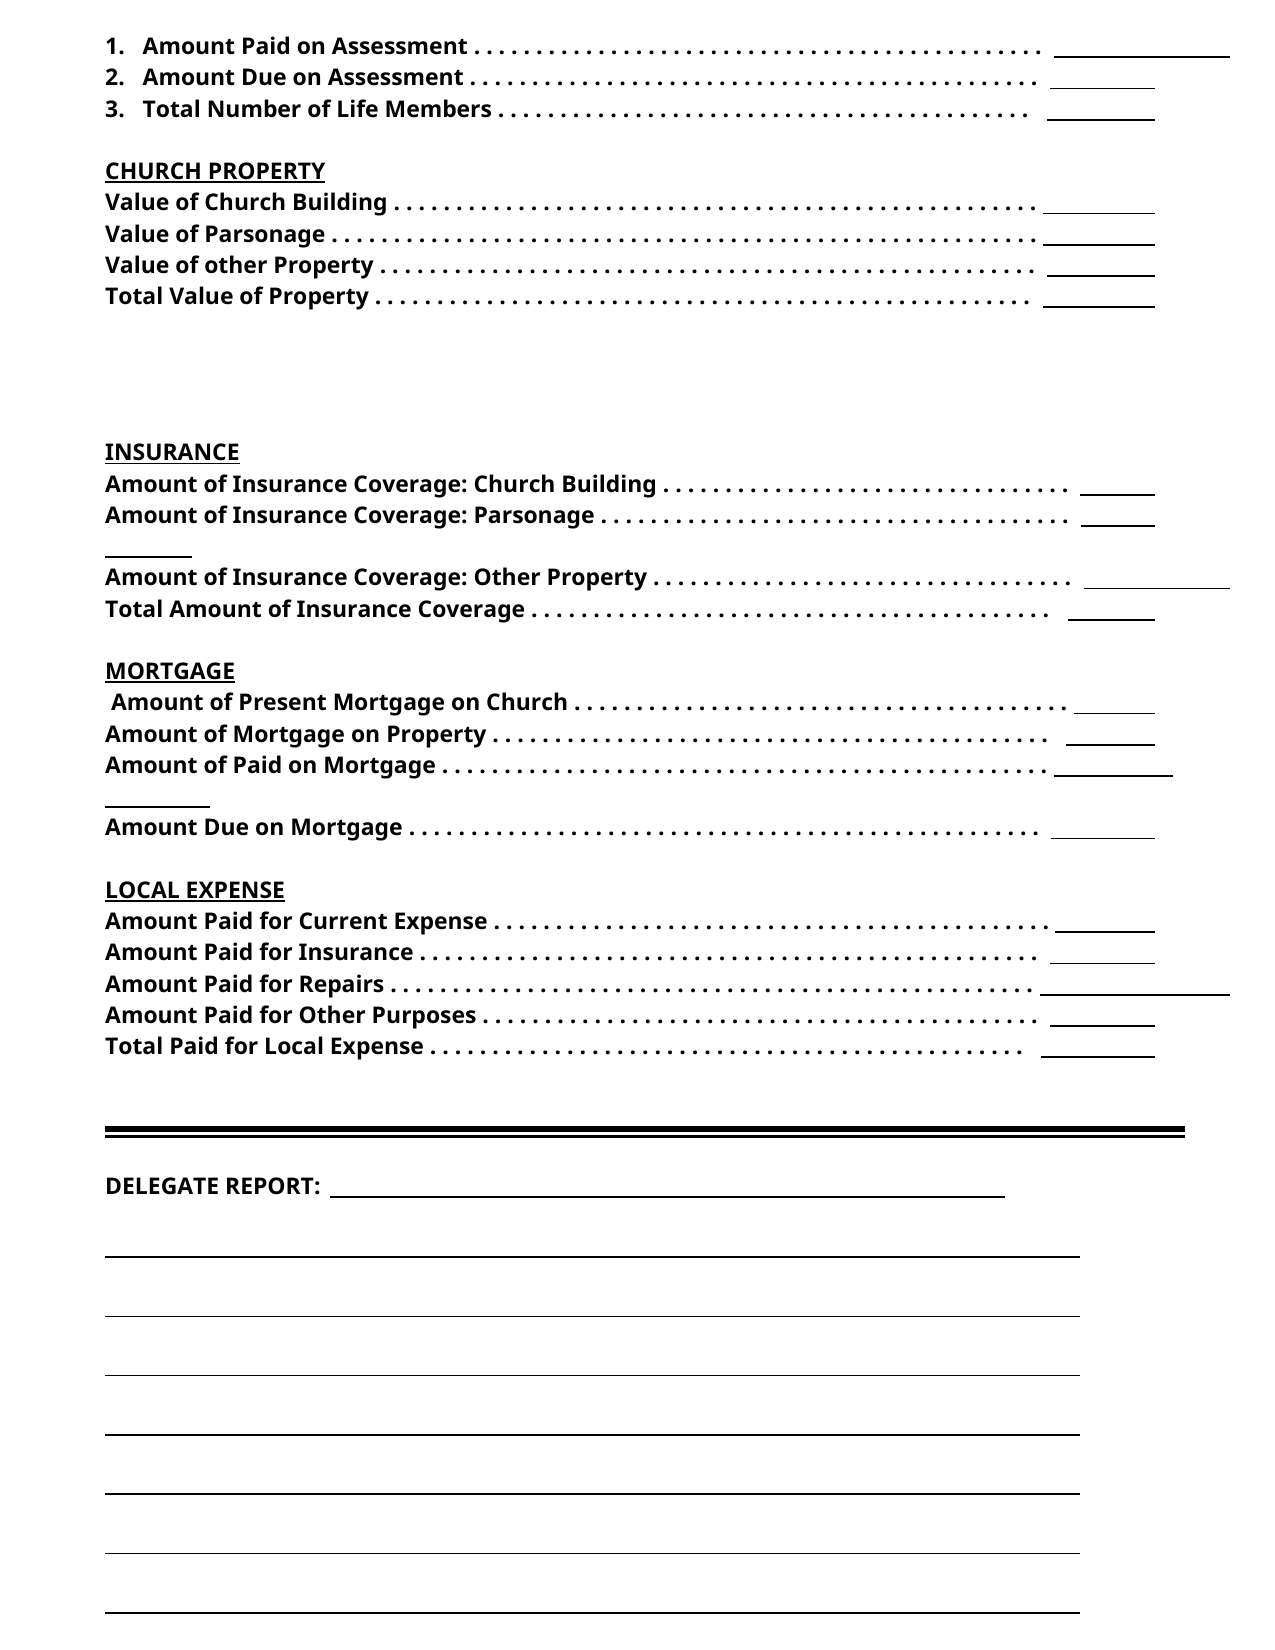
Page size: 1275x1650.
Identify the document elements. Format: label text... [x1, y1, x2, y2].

text Total Value of Property . . . . . . . . . . . . . . . . . . . . . . . . . . . . . . . . . . . . . . . . . . . . . . . . . . . . . [105, 280, 1185, 311]
text Value of Church Building . . . . . . . . . . . . . . . . . . . . . . . . . . . . . . . . . . . . . . . . . . . . . . . . . . . . [105, 186, 1185, 217]
list Amount Due on Assessment . . . . . . . . . . . . . . . . . . . . . . . . . . . . . . . . . . . . . . . . . . . . . . [105, 61, 1185, 92]
text Amount of Paid on Mortgage . . . . . . . . . . . . . . . . . . . . . . . . . . . . . . . . . . . . . . . . . . . . . . . . . [105, 749, 1185, 811]
text Amount of Insurance Coverage: Other Property . . . . . . . . . . . . . . . . . . . . . . . . . . . . . . . . . . [105, 561, 1185, 592]
text Amount of Insurance Coverage: Church Building . . . . . . . . . . . . . . . . . . . . . . . . . . . . . . . . . [105, 467, 1185, 499]
text MORTGAGE [105, 655, 1185, 686]
text Total Paid for Local Expense . . . . . . . . . . . . . . . . . . . . . . . . . . . . . . . . . . . . . . . . . . . . . . . . [105, 1030, 1185, 1061]
text DELEGATE REPORT: [105, 1169, 1185, 1201]
list Total Number of Life Members . . . . . . . . . . . . . . . . . . . . . . . . . . . . . . . . . . . . . . . . . . . [105, 92, 1185, 124]
text Value of Parsonage . . . . . . . . . . . . . . . . . . . . . . . . . . . . . . . . . . . . . . . . . . . . . . . . . . . . . . . . . [105, 217, 1185, 249]
text Amount of Present Mortgage on Church . . . . . . . . . . . . . . . . . . . . . . . . . . . . . . . . . . . . . . . . [105, 686, 1185, 717]
text Amount Due on Mortgage . . . . . . . . . . . . . . . . . . . . . . . . . . . . . . . . . . . . . . . . . . . . . . . . . . . [105, 811, 1185, 842]
text Amount of Mortgage on Property . . . . . . . . . . . . . . . . . . . . . . . . . . . . . . . . . . . . . . . . . . . . . [105, 717, 1185, 749]
text Amount Paid for Other Purposes . . . . . . . . . . . . . . . . . . . . . . . . . . . . . . . . . . . . . . . . . . . . . [105, 999, 1185, 1030]
list Amount Paid on Assessment . . . . . . . . . . . . . . . . . . . . . . . . . . . . . . . . . . . . . . . . . . . . . . [105, 30, 1185, 61]
text CHURCH PROPERTY [105, 155, 1185, 186]
text Amount of Insurance Coverage: Parsonage . . . . . . . . . . . . . . . . . . . . . . . . . . . . . . . . . . . . . . [105, 499, 1185, 561]
text Amount Paid for Repairs . . . . . . . . . . . . . . . . . . . . . . . . . . . . . . . . . . . . . . . . . . . . . . . . . . . . [105, 967, 1185, 999]
text INSURANCE [105, 436, 1185, 467]
text LOCAL EXPENSE [105, 874, 1185, 905]
text Value of other Property . . . . . . . . . . . . . . . . . . . . . . . . . . . . . . . . . . . . . . . . . . . . . . . . . . . . . [105, 249, 1185, 280]
text Amount Paid for Insurance . . . . . . . . . . . . . . . . . . . . . . . . . . . . . . . . . . . . . . . . . . . . . . . . . . [105, 936, 1185, 967]
text Total Amount of Insurance Coverage . . . . . . . . . . . . . . . . . . . . . . . . . . . . . . . . . . . . . . . . . . [105, 592, 1185, 624]
text Amount Paid for Current Expense . . . . . . . . . . . . . . . . . . . . . . . . . . . . . . . . . . . . . . . . . . . . . [105, 905, 1185, 936]
